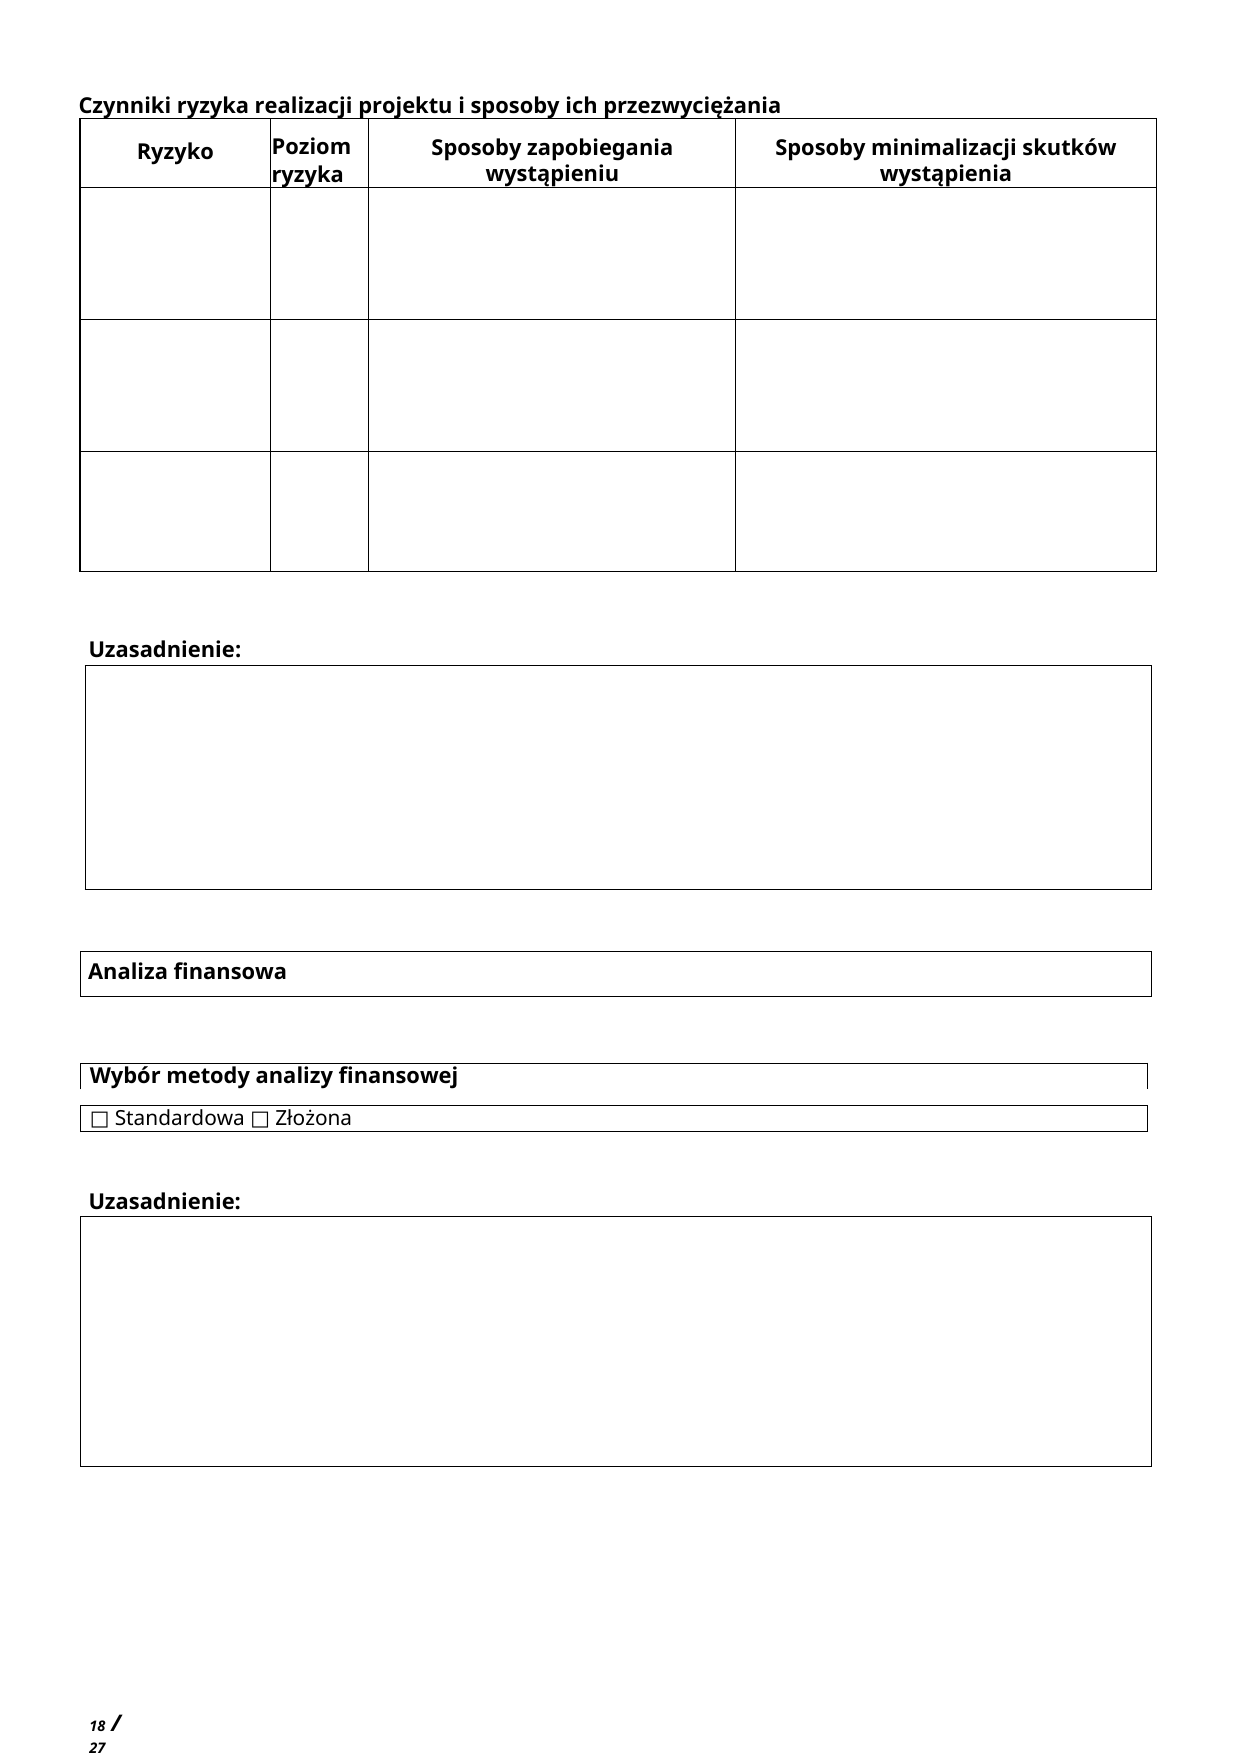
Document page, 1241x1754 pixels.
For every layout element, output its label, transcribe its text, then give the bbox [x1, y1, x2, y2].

table_cell [81, 188, 270, 319]
text Uzasadnienie: [88, 640, 1155, 662]
table_cell [271, 188, 368, 319]
table_header [81, 1217, 1151, 1466]
table_header Analiza finansowa [81, 952, 1151, 996]
text Uzasadnienie: [88, 1186, 1155, 1216]
table_cell [81, 452, 270, 571]
table_header Sposoby zapobiegania wystąpieniu [369, 119, 735, 187]
table_cell [369, 188, 735, 319]
table_header Ryzyko [81, 119, 270, 187]
table_cell [736, 452, 1156, 571]
text Czynniki ryzyka realizacji projektu i sposoby ich przezwyciężania [78, 96, 1185, 118]
table_cell [369, 320, 735, 451]
table_cell [369, 452, 735, 571]
table_header [86, 666, 1151, 889]
table_cell [736, 320, 1156, 451]
table_cell [81, 320, 270, 451]
table_header Sposoby minimalizacji skutków wystąpienia [736, 119, 1156, 187]
table_cell [736, 188, 1156, 319]
table_cell [271, 320, 368, 451]
table_cell [271, 452, 368, 571]
table_header Poziom ryzyka [271, 119, 368, 187]
